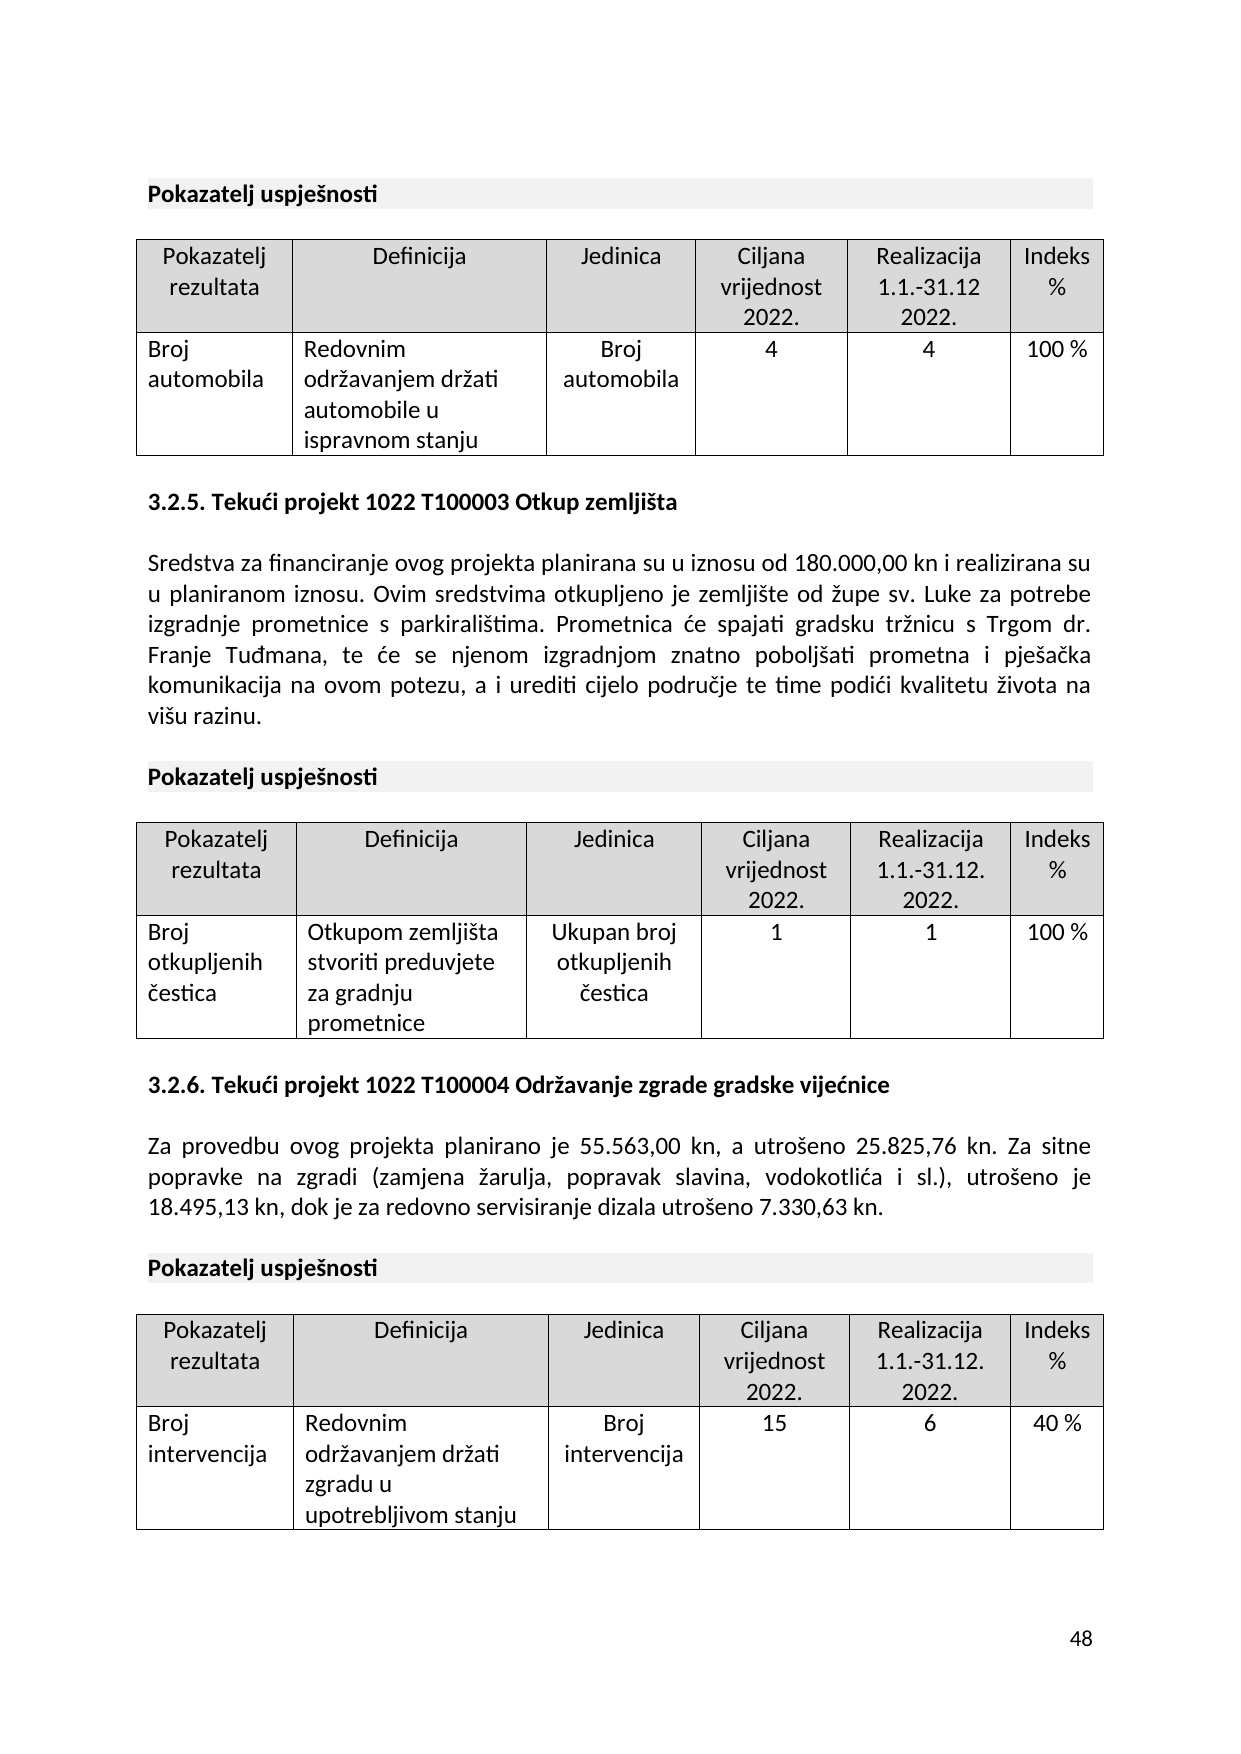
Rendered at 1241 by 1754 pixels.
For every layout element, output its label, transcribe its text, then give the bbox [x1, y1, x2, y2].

table_cell Broj otkupljenih čestica [137, 916, 296, 1038]
table_header Realizacija 1.1.-31.12. 2022. [851, 823, 1010, 915]
table_header Pokazatelj rezultata [137, 240, 292, 332]
table_cell Ukupan broj otkupljenih čestica [527, 916, 701, 1038]
text Za provedbu ovog projekta planirano je 55.563,00 kn, a utrošeno 25.825,76 kn. Za sitne popravke na zgradi (zamjena žarulja, popravak slavina, vodokotlića i sl.), utrošeno je 18.495,13 kn, dok je za redovno servisiranje dizala utrošeno 7.330,63 kn. [148, 1131, 1093, 1222]
table_cell 100 % [1011, 333, 1103, 455]
table_header Ciljana vrijednost 2022. [702, 823, 850, 915]
table_header Jedinica [549, 1315, 699, 1406]
table_cell Redovnim održavanjem držati automobile u ispravnom stanju [293, 333, 546, 455]
text Sredstva za financiranje ovog projekta planirana su u iznosu od 180.000,00 kn i realizirana su u planiranom iznosu. Ovim sredstvima otkupljeno je zemljište od župe sv. Luke za potrebe izgradnje prometnice s parkiralištima. Prometnica će spajati gradsku tržnicu s Trgom dr. Franje Tuđmana, te će se njenom izgradnjom znatno poboljšati prometna i pješačka komunikacija na ovom potezu, a i urediti cijelo područje te time podići kvalitetu života na višu razinu. [148, 547, 1093, 731]
table_header Indeks % [1011, 240, 1103, 332]
text Pokazatelj uspješnosti [148, 178, 1093, 209]
table_cell 15 [700, 1407, 849, 1529]
table_cell Otkupom zemljišta stvoriti preduvjete za gradnju prometnice [297, 916, 526, 1038]
table_cell 6 [850, 1407, 1010, 1529]
table_header Definicija [293, 240, 546, 332]
table_cell 1 [702, 916, 850, 1038]
table_header Ciljana vrijednost 2022. [700, 1315, 849, 1406]
table_cell 4 [848, 333, 1010, 455]
table_header Jedinica [547, 240, 695, 332]
table_header Realizacija 1.1.-31.12 2022. [848, 240, 1010, 332]
table_cell Broj intervencija [549, 1407, 699, 1529]
table_cell Broj intervencija [137, 1407, 293, 1529]
table_cell Broj automobila [547, 333, 695, 455]
table_header Ciljana vrijednost 2022. [696, 240, 847, 332]
table_header Pokazatelj rezultata [137, 1315, 293, 1406]
table_cell 4 [696, 333, 847, 455]
text Pokazatelj uspješnosti [148, 1253, 1093, 1283]
text 3.2.6. Tekući projekt 1022 T100004 Održavanje zgrade gradske vijećnice [148, 1069, 1093, 1100]
table_header Jedinica [527, 823, 701, 915]
table_header Realizacija 1.1.-31.12. 2022. [850, 1315, 1010, 1406]
table_cell 1 [851, 916, 1010, 1038]
table_cell Redovnim održavanjem držati zgradu u upotrebljivom stanju [294, 1407, 548, 1529]
table_header Indeks % [1011, 823, 1103, 915]
table_header Definicija [294, 1315, 548, 1406]
text Pokazatelj uspješnosti [148, 761, 1093, 792]
table_cell 100 % [1011, 916, 1103, 1038]
table_header Definicija [297, 823, 526, 915]
text 3.2.5. Tekući projekt 1022 T100003 Otkup zemljišta [148, 486, 1093, 517]
table_header Pokazatelj rezultata [137, 823, 296, 915]
table_header Indeks % [1011, 1315, 1103, 1406]
table_cell 40 % [1011, 1407, 1103, 1529]
table_cell Broj automobila [137, 333, 292, 455]
